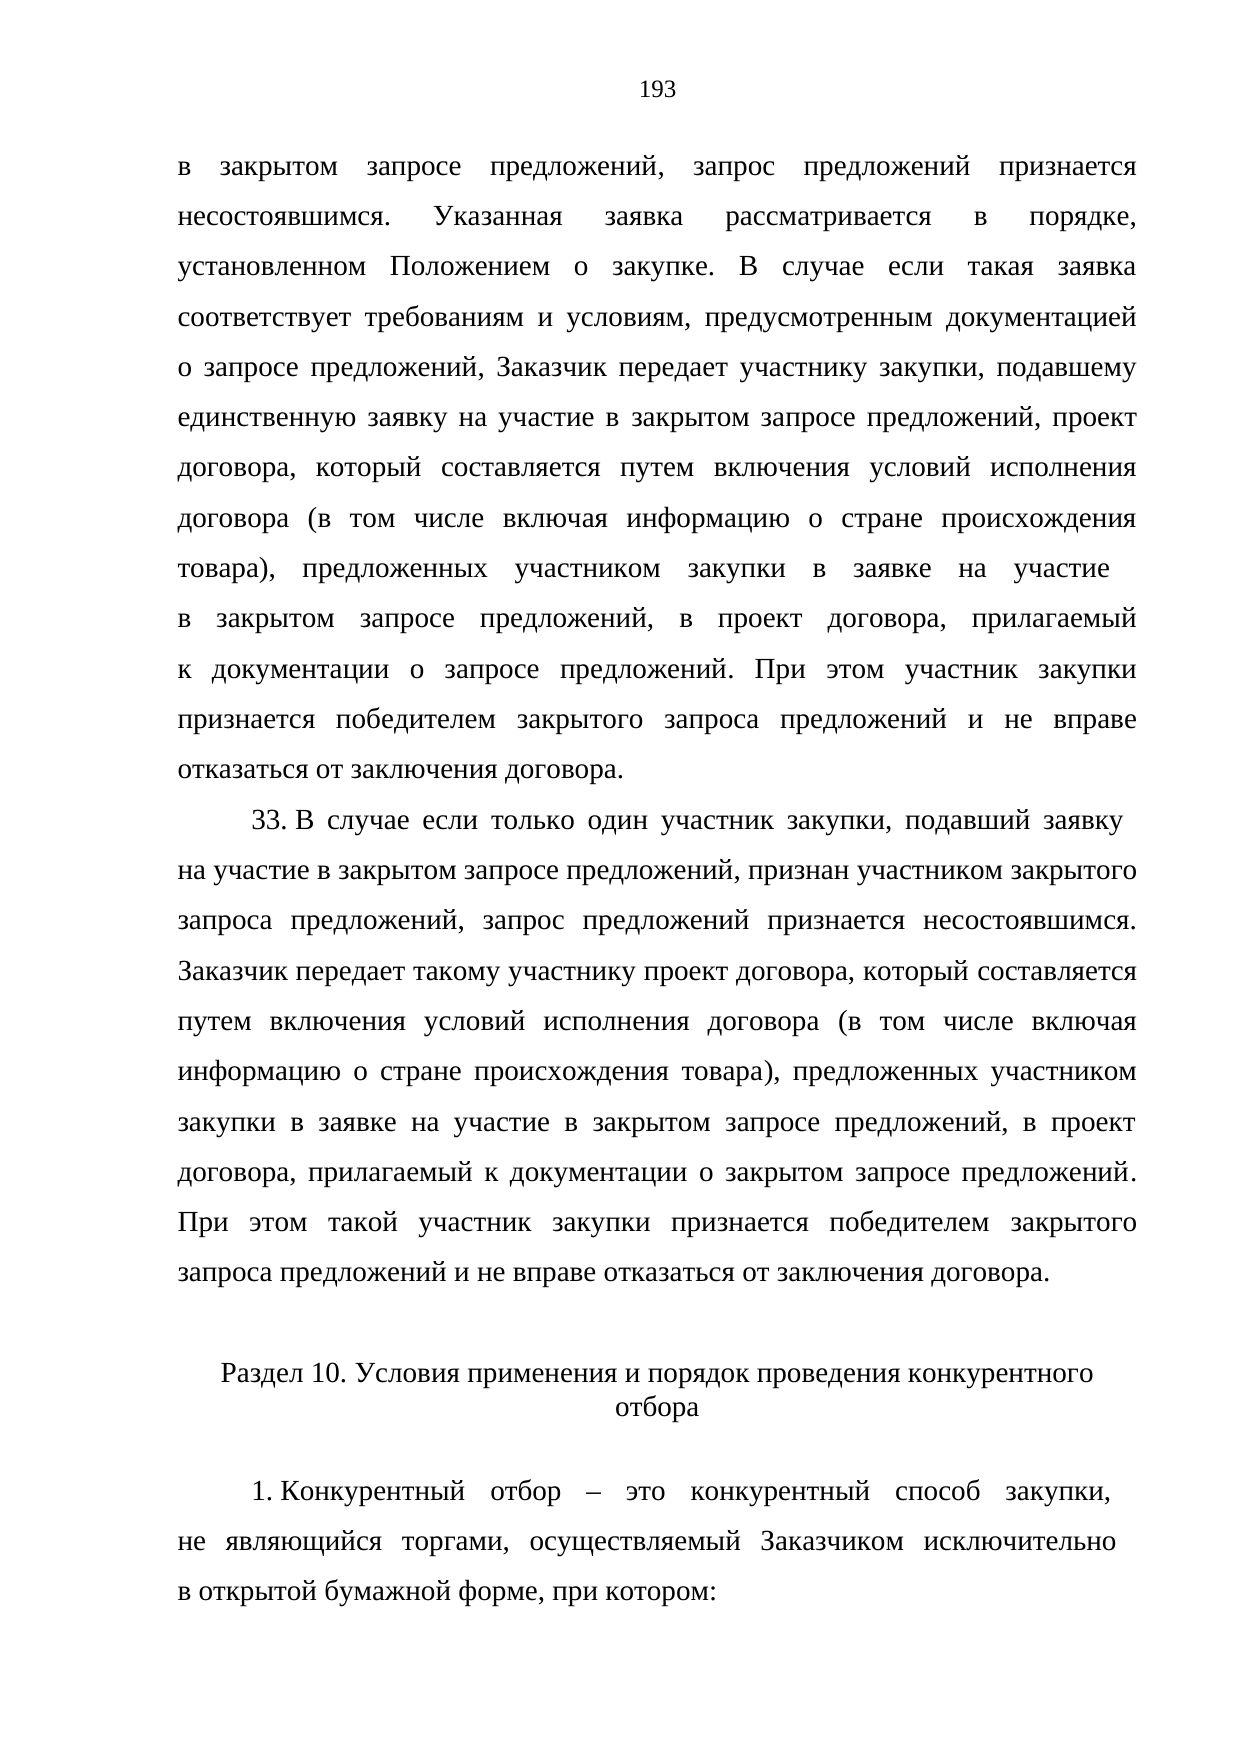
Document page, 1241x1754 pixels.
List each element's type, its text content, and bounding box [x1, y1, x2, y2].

text 33. В случае если только один участник закупки, подавший заявку на участие в закрытом запросе предложений, признан участником закрытого запроса предложений, запрос предложений признается несостоявшимся. Заказчик передает такому участнику проект договора, который составляется путем включения условий исполнения договора (в том числе включая информацию о стране происхождения товара), предложенных участником закупки в заявке на участие в закрытом запросе предложений, в проект договора, прилагаемый к документации о закрытом запросе предложений. При этом такой участник закупки признается победителем закрытого запроса предложений и не вправе отказаться от заключения договора. [177, 802, 1137, 1288]
text 1. Конкурентный отбор – это конкурентный способ закупки, не являющийся торгами, осуществляемый Заказчиком исключительно в открытой бумажной форме, при котором: [177, 1473, 1137, 1607]
text Раздел 10. Условия применения и порядок проведения конкурентного отбора [177, 1355, 1137, 1422]
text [177, 148, 1137, 785]
